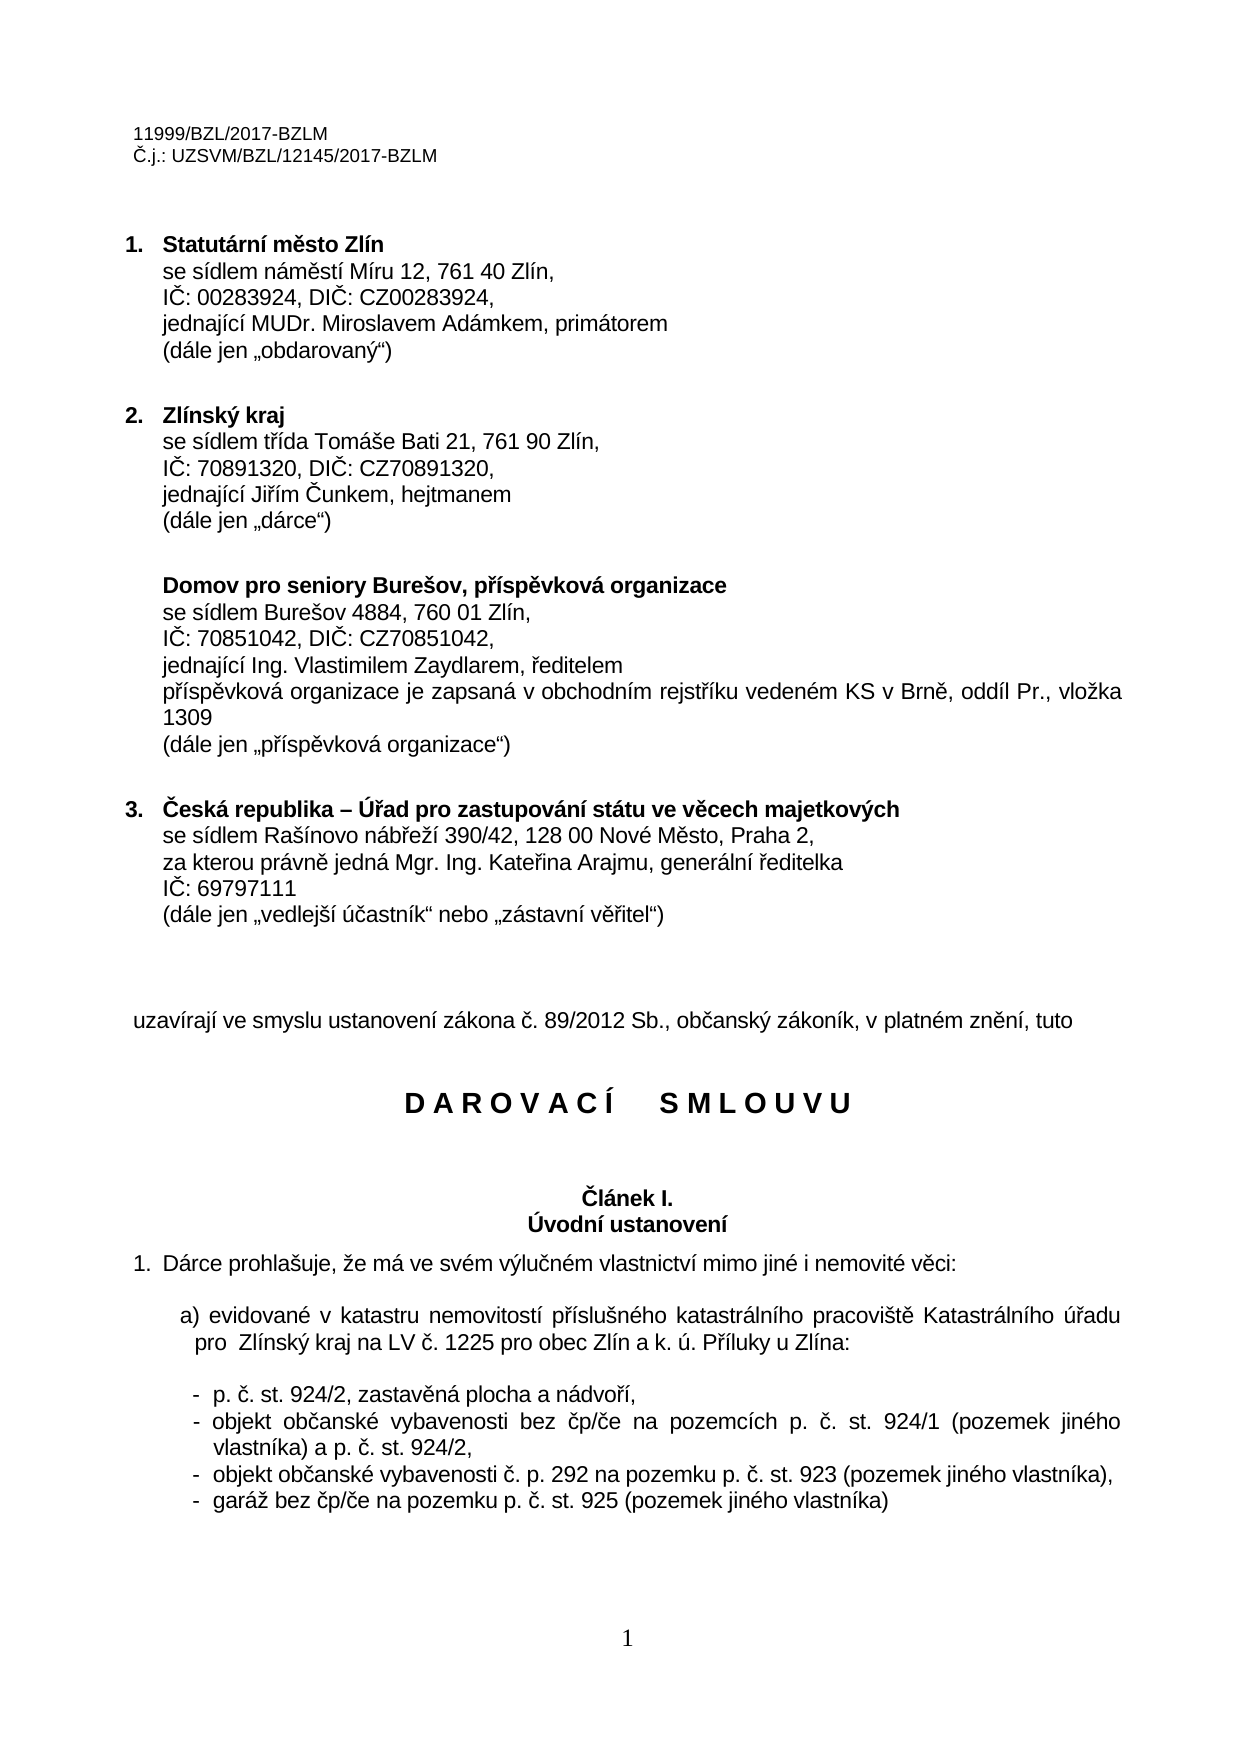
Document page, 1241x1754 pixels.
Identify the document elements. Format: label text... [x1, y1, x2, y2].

text jednající Ing. Vlastimilem Zaydlarem, ředitelem [162, 652, 1122, 678]
text - p. č. st. 924/2, zastavěná plocha a nádvoří, [133, 1381, 1122, 1408]
text příspěvková organizace je zapsaná v obchodním rejstříku vedeném KS v Brně, oddíl Pr., vložka 1309 [162, 678, 1122, 731]
text (dále jen „dárce“) [162, 507, 1122, 534]
text 11999/BZL/2017-BZLM [133, 123, 1122, 144]
text Domov pro seniory Burešov, příspěvková organizace [162, 572, 1122, 599]
list Zlínský kraj [125, 402, 1122, 428]
text jednající Jiřím Čunkem, hejtmanem [162, 481, 1122, 507]
text - objekt občanské vybavenosti bez čp/če na pozemcích p. č. st. 924/1 (pozemek jiného vlastníka) a p. č. st. 924/2, [193, 1408, 1122, 1461]
text - objekt občanské vybavenosti č. p. 292 na pozemku p. č. st. 923 (pozemek jiného vlastníka), [133, 1461, 1122, 1487]
text - garáž bez čp/če na pozemku p. č. st. 925 (pozemek jiného vlastníka) [133, 1487, 1122, 1513]
text jednající MUDr. Miroslavem Adámkem, primátorem [162, 310, 1122, 337]
text D A R O V A C Í S M L O U V U [133, 1086, 1122, 1119]
text (dále jen „vedlejší účastník“ nebo „zástavní věřitel“) [162, 901, 1122, 928]
text (dále jen „příspěvková organizace“) [162, 731, 1122, 757]
list Statutární město Zlín [125, 231, 1122, 258]
text se sídlem náměstí Míru 12, 761 40 Zlín, [162, 258, 1122, 284]
text Článek I. [133, 1184, 1122, 1211]
text a) evidované v katastru nemovitostí příslušného katastrálního pracoviště Katastrálního úřadu pro Zlínský kraj na LV č. 1225 pro obec Zlín a k. ú. Příluky u Zlína: [133, 1302, 1122, 1355]
text (dále jen „obdarovaný“) [162, 337, 1122, 363]
text IČ: 00283924, DIČ: CZ00283924, [162, 284, 1122, 310]
text IČ: 70851042, DIČ: CZ70851042, [162, 625, 1122, 652]
text IČ: 70891320, DIČ: CZ70891320, [162, 454, 1122, 481]
text uzavírají ve smyslu ustanovení zákona č. 89/2012 Sb., občanský zákoník, v platném znění, tuto [133, 1007, 1122, 1033]
text se sídlem třída Tomáše Bati 21, 761 90 Zlín, [162, 428, 1122, 454]
text IČ: 69797111 [162, 875, 1122, 901]
text se sídlem Burešov 4884, 760 01 Zlín, [162, 599, 1122, 625]
text za kterou právně jedná Mgr. Ing. Kateřina Arajmu, generální ředitelka [162, 848, 1122, 875]
text Č.j.: UZSVM/BZL/12145/2017-BZLM [133, 144, 1122, 166]
list Dárce prohlašuje, že má ve svém výlučném vlastnictví mimo jiné i nemovité věci: [133, 1250, 1122, 1276]
text Úvodní ustanovení [133, 1211, 1122, 1237]
list Česká republika – Úřad pro zastupování státu ve věcech majetkových [125, 796, 1122, 822]
text se sídlem Rašínovo nábřeží 390/42, 128 00 Nové Město, Praha 2, [162, 822, 1122, 848]
